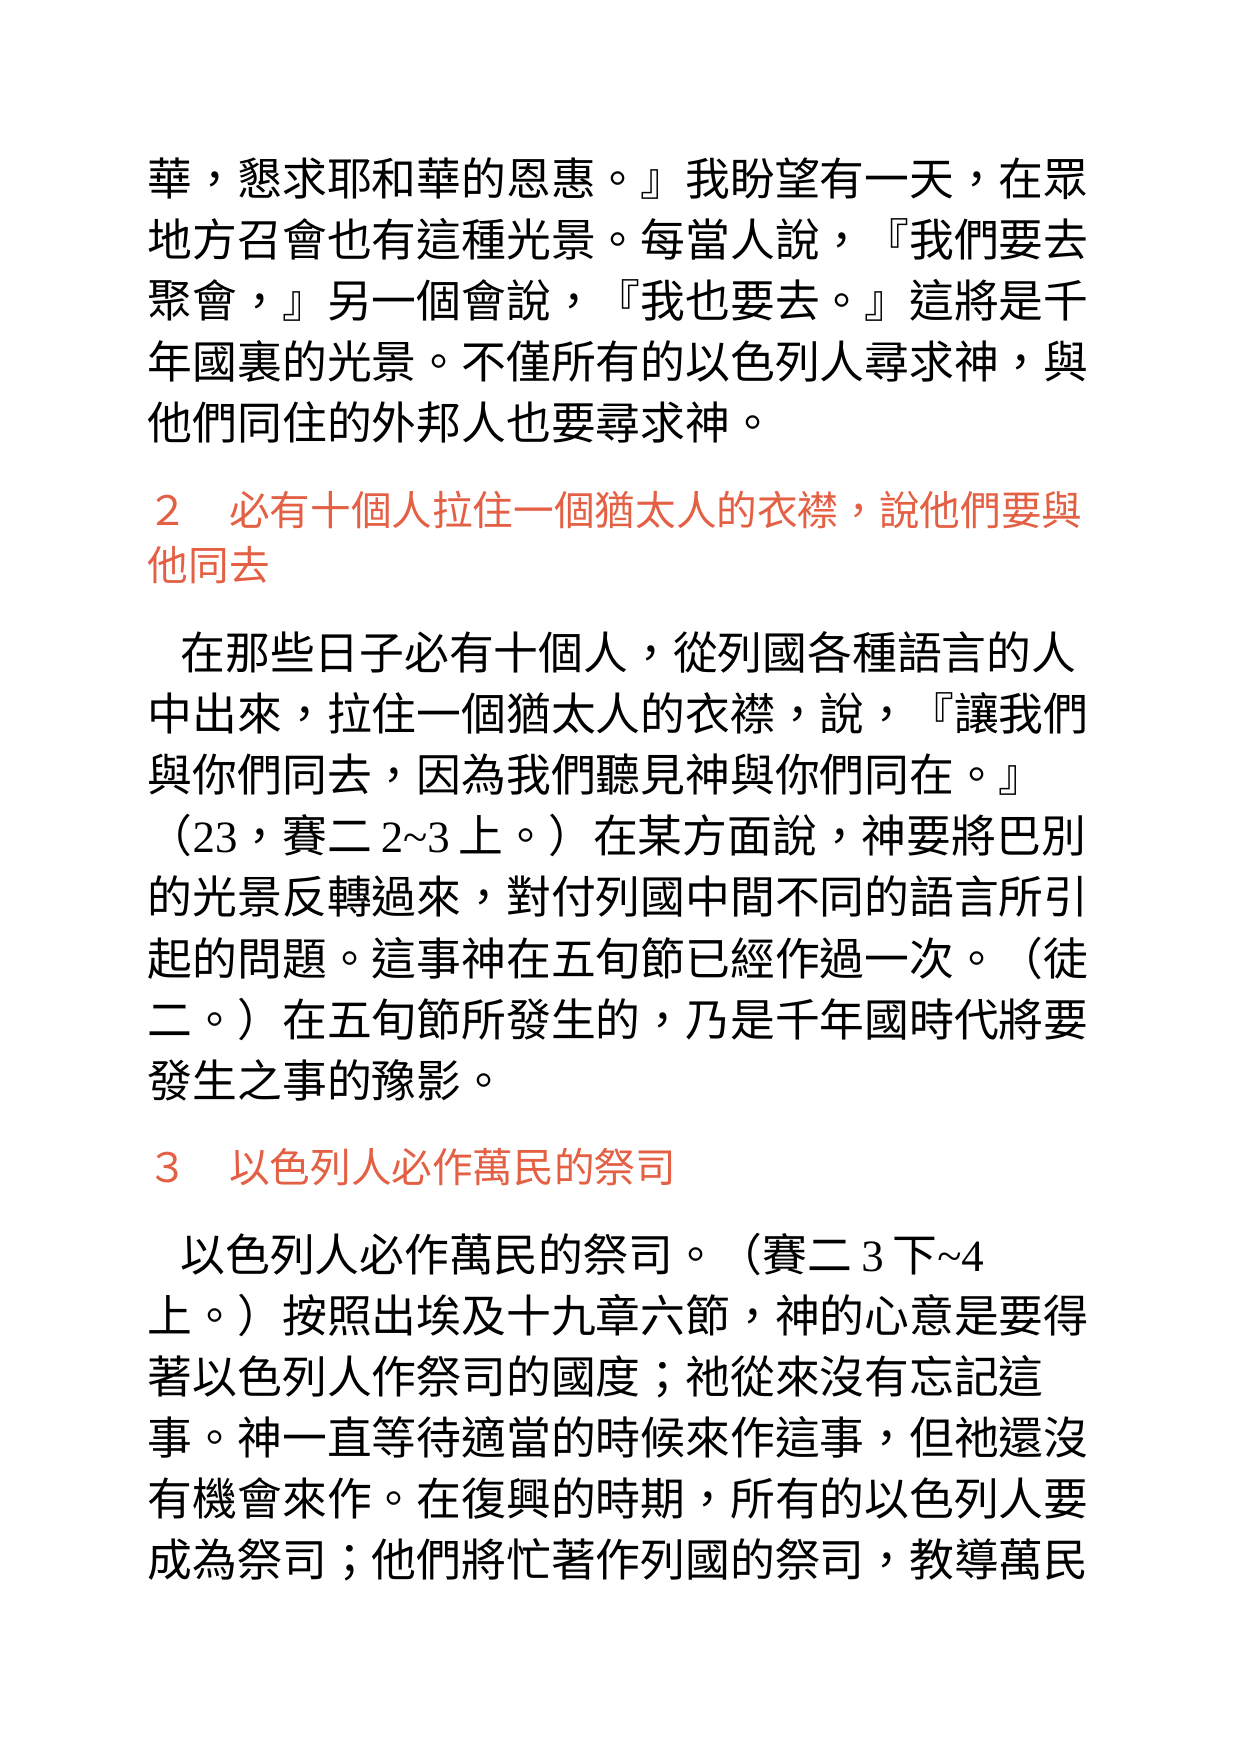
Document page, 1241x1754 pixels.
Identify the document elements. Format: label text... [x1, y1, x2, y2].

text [148, 148, 1093, 453]
text ３ 以色列人必作萬民的祭司 [148, 1139, 1093, 1194]
text 在那些日子必有十個人，從列國各種語言的人中出來，拉住一個猶太人的衣襟，說，『讓我們與你們同去，因為我們聽見神與你們同在。』（23，賽二2~3上。）在某方面說，神要將巴別的光景反轉過來，對付列國中間不同的語言所引起的問題。這事神在五旬節已經作過一次。（徒二。）在五旬節所發生的，乃是千年國時代將要發生之事的豫影。 [148, 622, 1093, 1110]
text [148, 1224, 1093, 1590]
text ２ 必有十個人拉住一個猶太人的衣襟，說他們要與他同去 [148, 482, 1093, 593]
